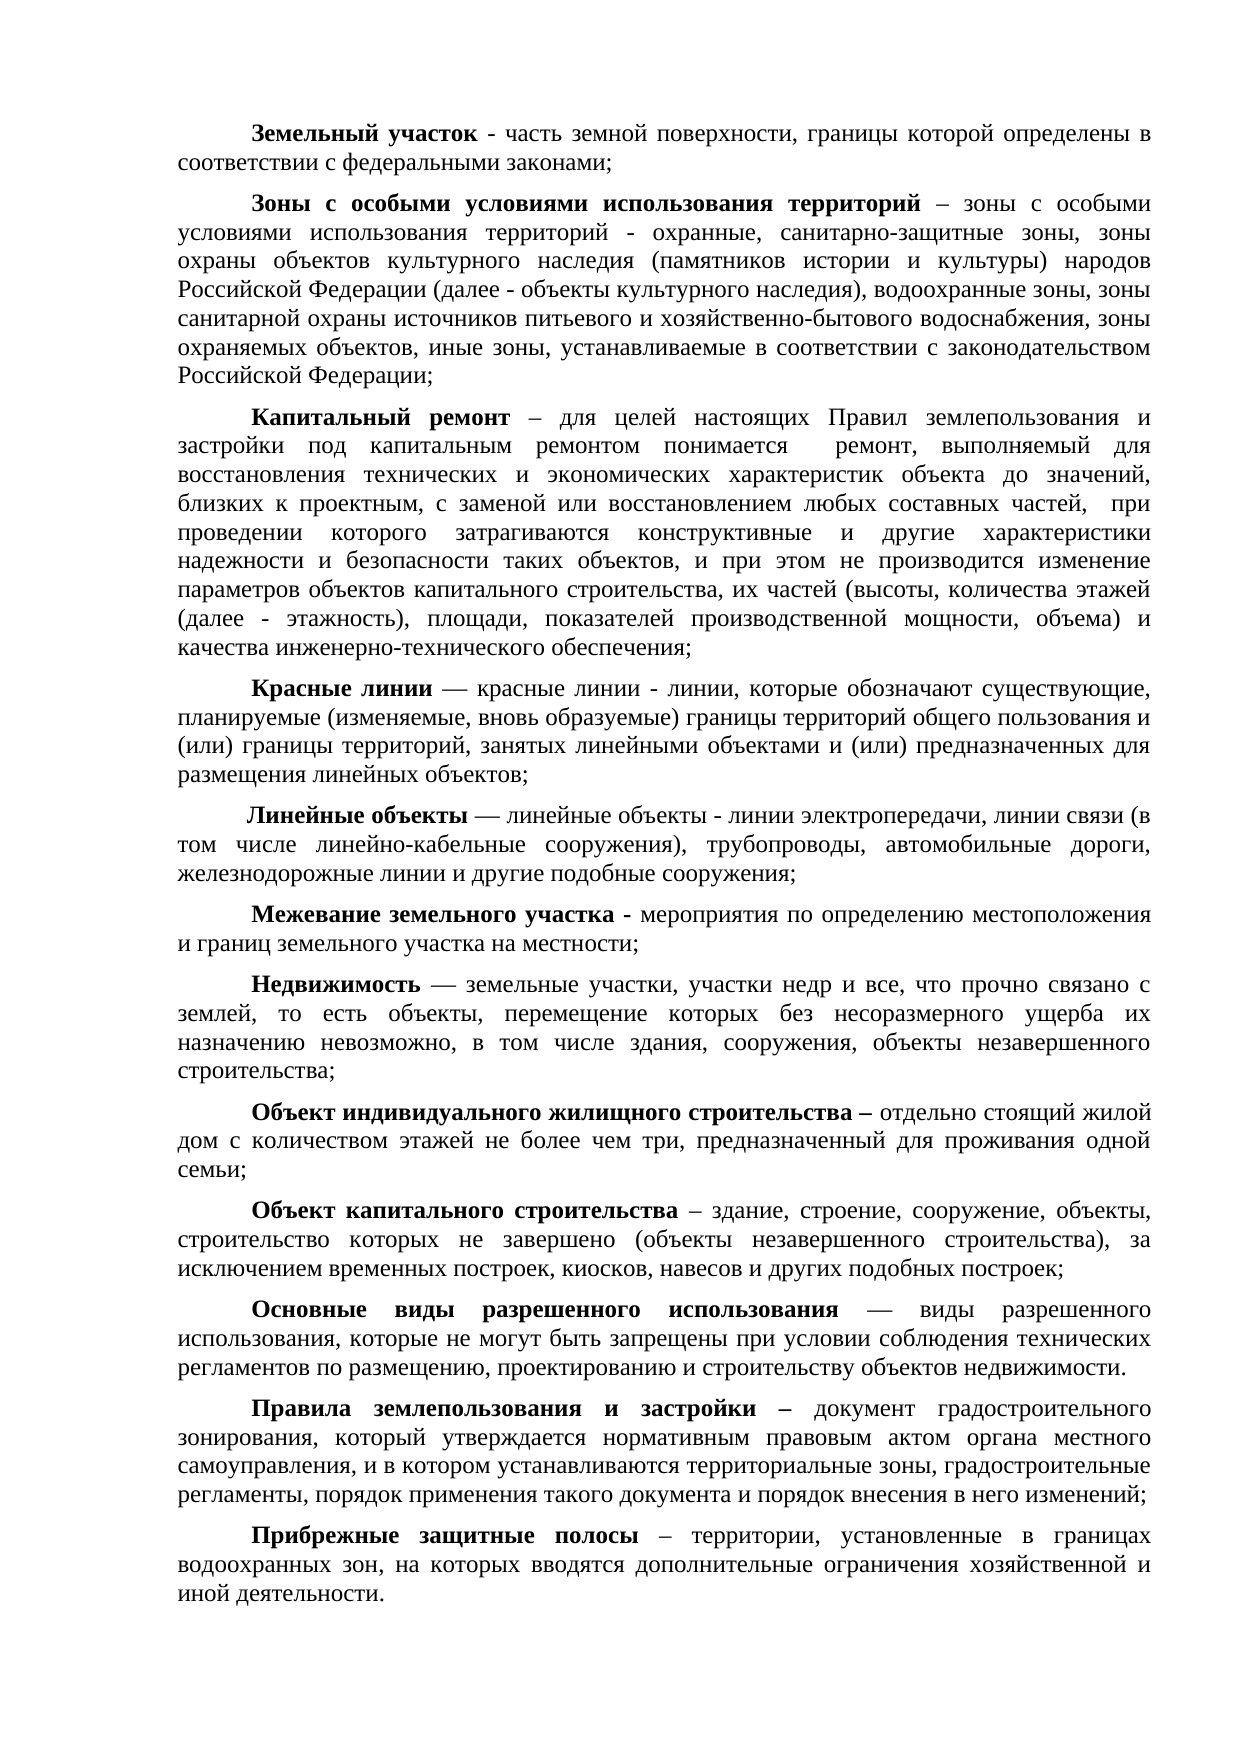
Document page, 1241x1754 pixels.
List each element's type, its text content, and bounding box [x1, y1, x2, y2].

list Правила землепользования и застройки – документ градостроительного зонирования, который утверждается нормативным правовым актом органа местного самоуправления, и в котором устанавливаются территориальные зоны, градостроительные регламенты, порядок применения такого документа и порядок внесения в него изменений; [177, 1393, 1152, 1508]
text Линейные объекты — линейные объекты - линии электропередачи, линии связи (в том числе линейно-кабельные сооружения), трубопроводы, автомобильные дороги, железнодорожные линии и другие подобные сооружения; [177, 801, 1152, 887]
list Межевание земельного участка - мероприятия по определению местоположения и границ земельного участка на местности; [177, 899, 1152, 957]
list Зоны с особыми условиями использования территорий – зоны с особыми условиями использования территорий - охранные, санитарно-защитные зоны, зоны охраны объектов культурного наследия (памятников истории и культуры) народов Российской Федерации (далее - объекты культурного наследия), водоохранные зоны, зоны санитарной охраны источников питьевого и хозяйственно-бытового водоснабжения, зоны охраняемых объектов, иные зоны, устанавливаемые в соответствии с законодательством Российской Федерации; [177, 188, 1152, 389]
list Капитальный ремонт – для целей настоящих Правил землепользования и застройки под капитальным ремонтом понимается ремонт, выполняемый для восстановления технических и экономических характеристик объекта до значений, близких к проектным, с заменой или восстановлением любых составных частей, при проведении которого затрагиваются конструктивные и другие характеристики надежности и безопасности таких объектов, и при этом не производится изменение параметров объектов капитального строительства, их частей (высоты, количества этажей (далее - этажность), площади, показателей производственной мощности, объема) и качества инженерно-технического обеспечения; [177, 402, 1152, 661]
list Объект индивидуального жилищного строительства – отдельно стоящий жилой дом с количеством этажей не более чем три, предназначенный для проживания одной семьи; [177, 1097, 1152, 1183]
list Недвижимость — земельные участки, участки недр и все, что прочно связано с землей, то есть объекты, перемещение которых без несоразмерного ущерба их назначению невозможно, в том числе здания, сооружения, объекты незавершенного строительства; [177, 969, 1152, 1084]
list Земельный участок - часть земной поверхности, границы которой определены в соответствии с федеральными законами; [177, 118, 1152, 176]
list Красные линии — красные линии - линии, которые обозначают существующие, планируемые (изменяемые, вновь образуемые) границы территорий общего пользования и (или) границы территорий, занятых линейными объектами и (или) предназначенных для размещения линейных объектов; [177, 673, 1152, 788]
list Основные виды разрешенного использования — виды разрешенного использования, которые не могут быть запрещены при условии соблюдения технических регламентов по размещению, проектированию и строительству объектов недвижимости. [177, 1294, 1152, 1381]
list Объект капитального строительства – здание, строение, сооружение, объекты, строительство которых не завершено (объекты незавершенного строительства), за исключением временных построек, киосков, навесов и других подобных построек; [177, 1196, 1152, 1282]
list Прибрежные защитные полосы – территории, установленные в границах водоохранных зон, на которых вводятся дополнительные ограничения хозяйственной и иной деятельности. [177, 1521, 1152, 1607]
